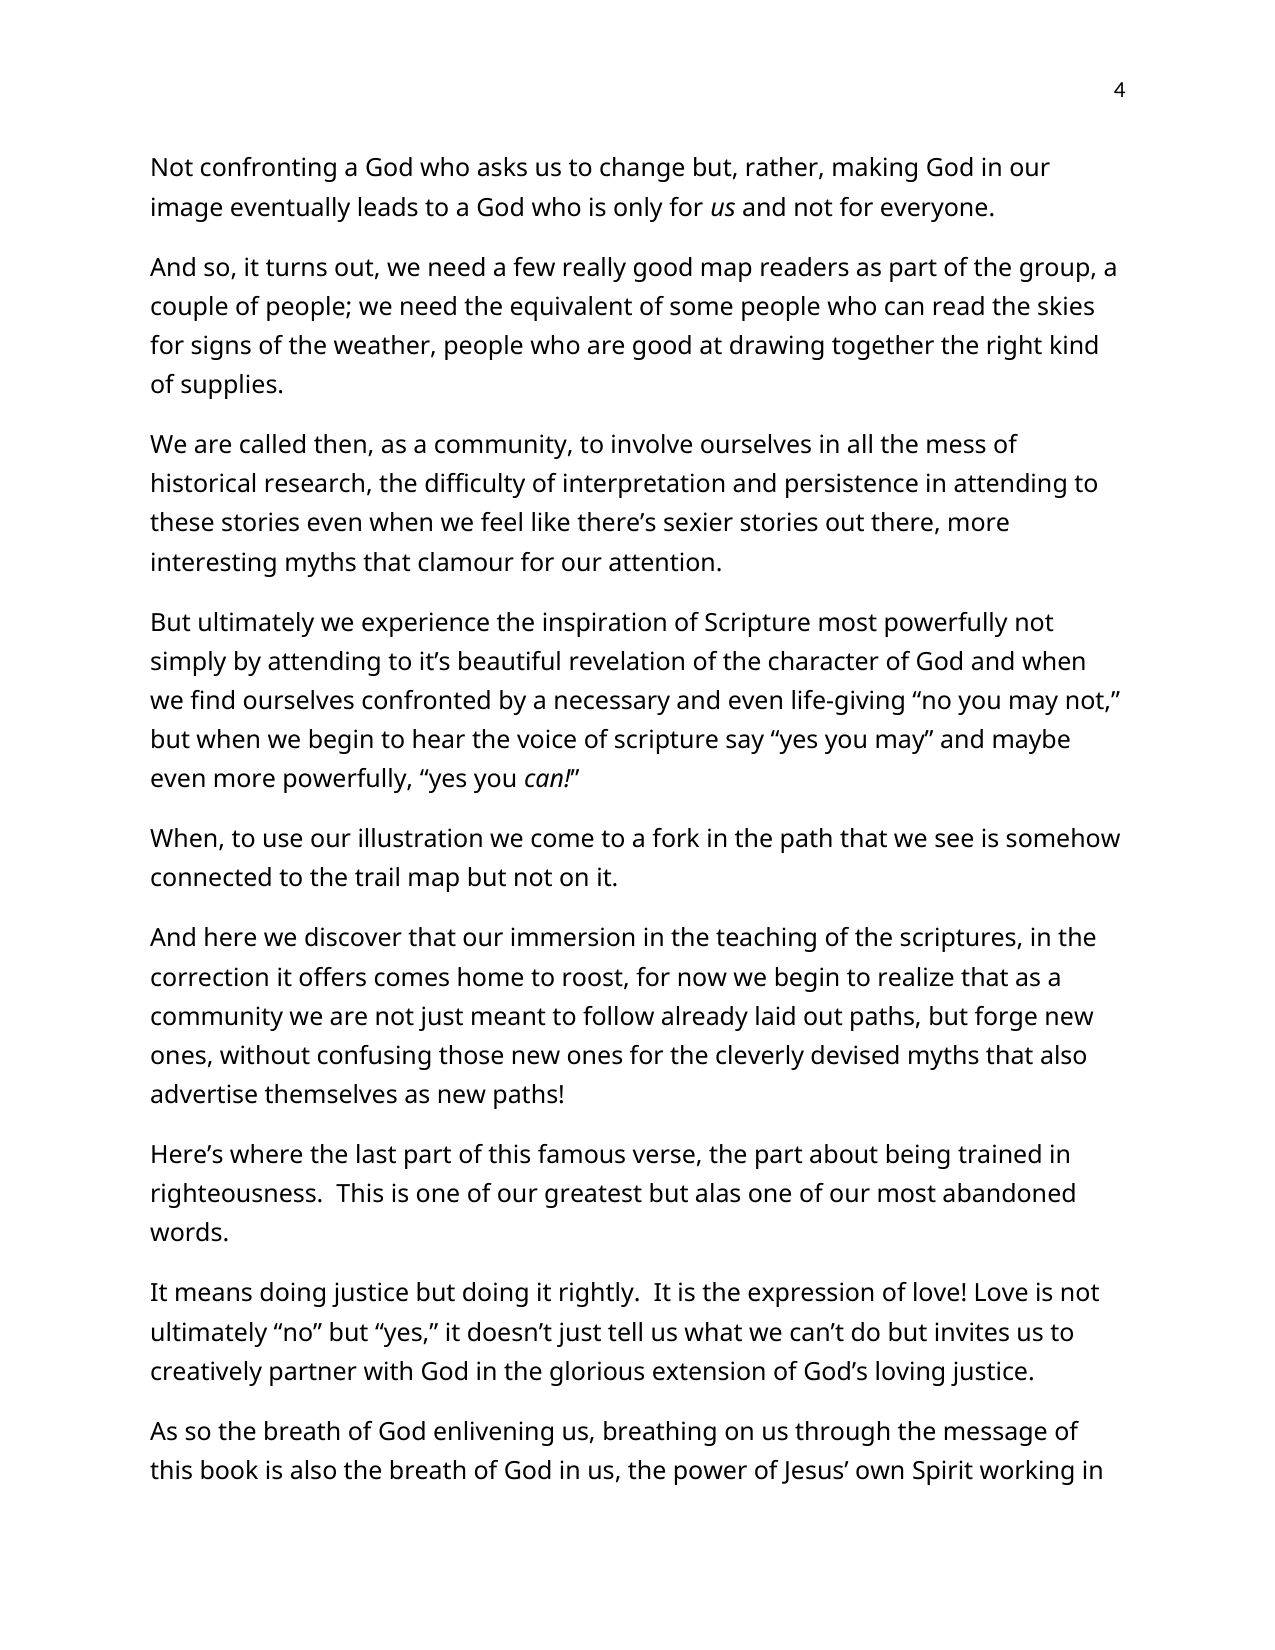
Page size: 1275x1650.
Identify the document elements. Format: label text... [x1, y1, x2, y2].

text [150, 1413, 1125, 1487]
text When, to use our illustration we come to a fork in the path that we see is somehow connected to the trail map but not on it. [150, 821, 1125, 894]
text But ultimately we experience the inspiration of Scripture most powerfully not simply by attending to it’s beautiful revelation of the character of God and when we find ourselves confronted by a necessary and even life-giving “no you may not,” but when we begin to hear the voice of scripture say “yes you may” and maybe even more powerfully, “yes you can!” [150, 604, 1125, 795]
text And so, it turns out, we need a few really good map readers as part of the group, a couple of people; we need the equivalent of some people who can read the skies for signs of the weather, people who are good at drawing together the right kind of supplies. [150, 249, 1125, 401]
text We are called then, as a community, to involve ourselves in all the mess of historical research, the difficulty of interpretation and persistence in attending to these stories even when we feel like there’s sexier stories out there, more interesting myths that clamour for our attention. [150, 427, 1125, 578]
text Not confronting a God who asks us to change but, rather, making God in our image eventually leads to a God who is only for us and not for everyone. [150, 150, 1125, 223]
text It means doing justice but doing it rightly. It is the expression of love! Love is not ultimately “no” but “yes,” it doesn’t just tell us what we can’t do but invites us to creatively partner with God in the glorious extension of God’s loving justice. [150, 1275, 1125, 1387]
text Here’s where the last part of this famous verse, the part about being trained in righteousness. This is one of our greatest but alas one of our most abandoned words. [150, 1137, 1125, 1249]
text And here we discover that our immersion in the teaching of the scriptures, in the correction it offers comes home to roost, for now we begin to realize that as a community we are not just meant to follow already laid out paths, but forge new ones, without confusing those new ones for the cleverly devised myths that also advertise themselves as new paths! [150, 920, 1125, 1111]
